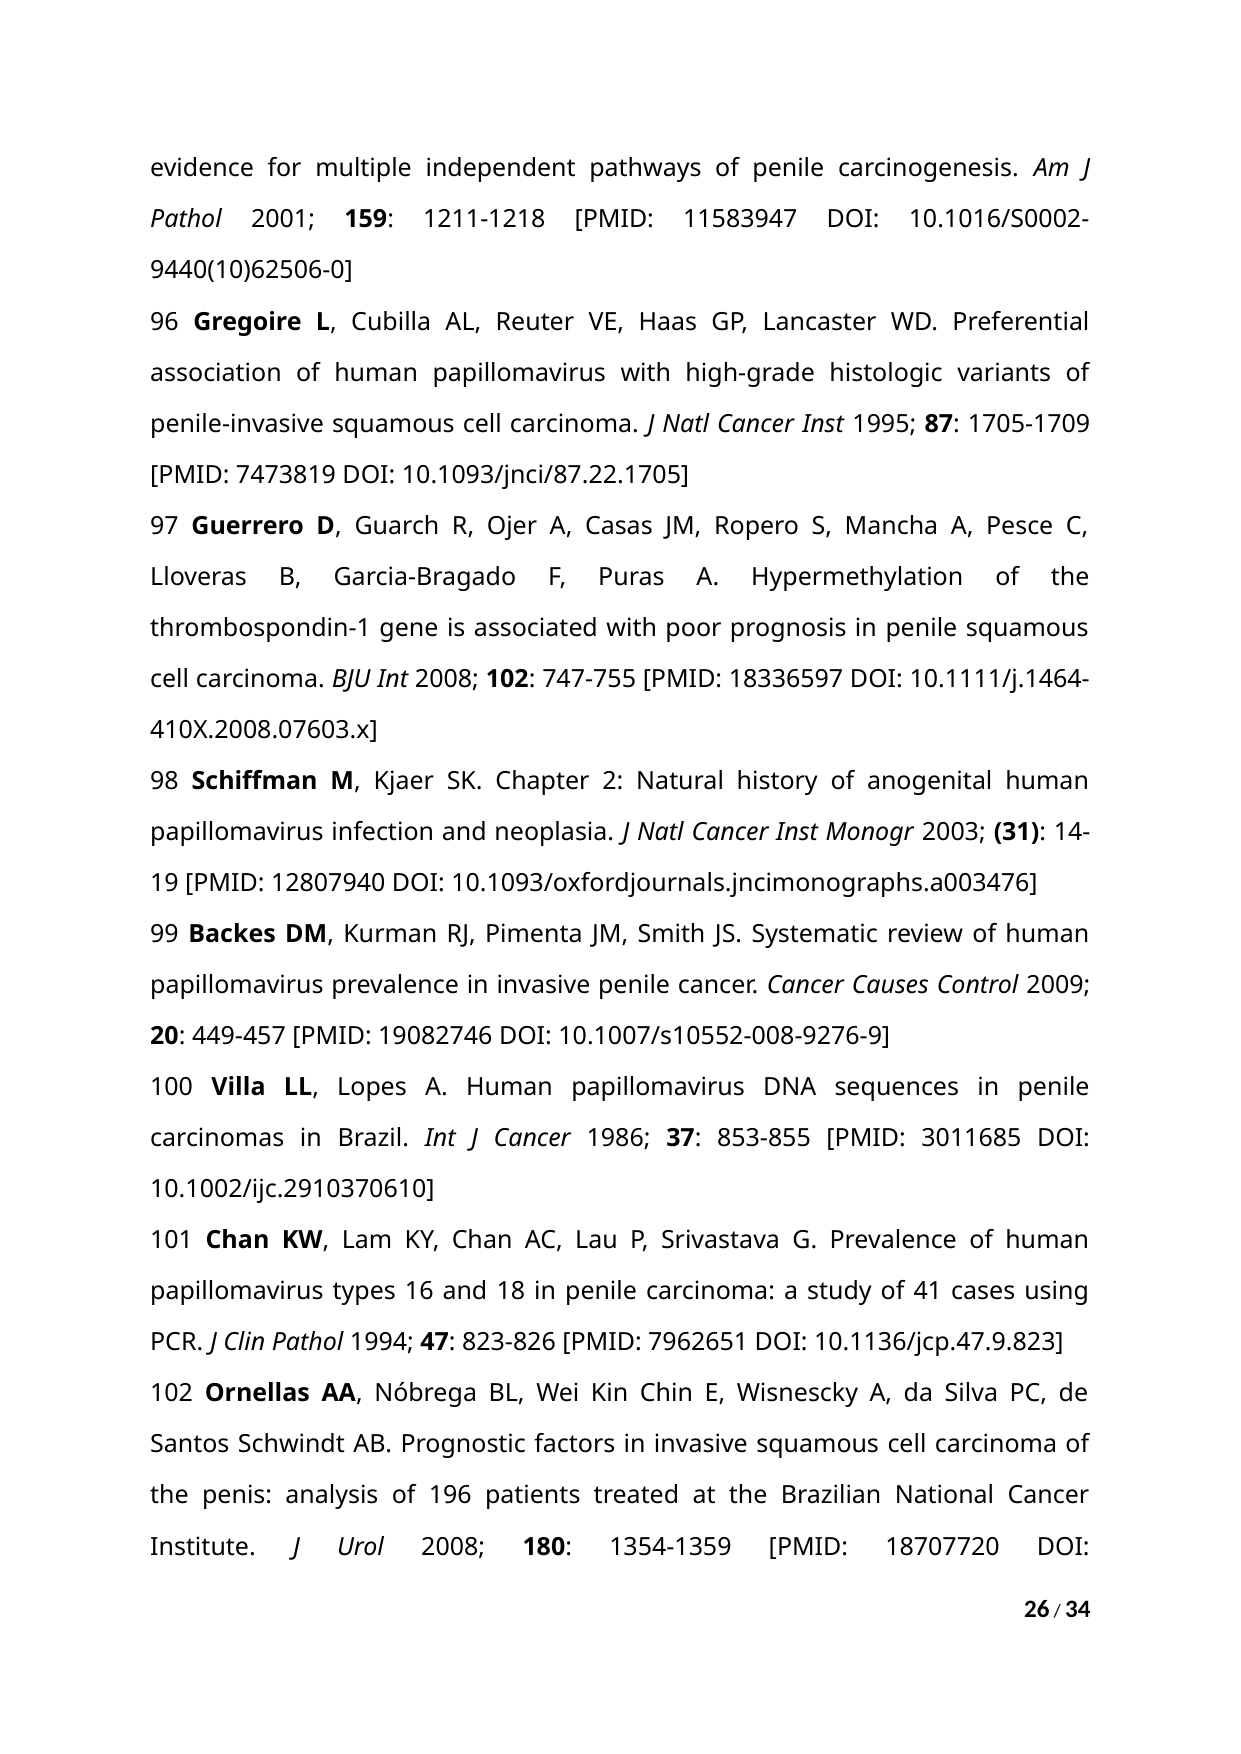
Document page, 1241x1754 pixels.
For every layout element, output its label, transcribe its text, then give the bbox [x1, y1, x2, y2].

text 97 Guerrero D, Guarch R, Ojer A, Casas JM, Ropero S, Mancha A, Pesce C, Lloveras B, Garcia-Bragado F, Puras A. Hypermethylation of the thrombospondin-1 gene is associated with poor prognosis in penile squamous cell carcinoma. BJU Int 2008; 102: 747-755 [PMID: 18336597 DOI: 10.1111/j.1464-410X.2008.07603.x] [150, 507, 1090, 746]
text 96 Gregoire L, Cubilla AL, Reuter VE, Haas GP, Lancaster WD. Preferential association of human papillomavirus with high-grade histologic variants of penile-invasive squamous cell carcinoma. J Natl Cancer Inst 1995; 87: 1705-1709 [PMID: 7473819 DOI: 10.1093/jnci/87.22.1705] [150, 303, 1090, 490]
text 98 Schiffman M, Kjaer SK. Chapter 2: Natural history of anogenital human papillomavirus infection and neoplasia. J Natl Cancer Inst Monogr 2003; (31): 14-19 [PMID: 12807940 DOI: 10.1093/oxfordjournals.jncimonographs.a003476] [150, 762, 1090, 899]
text 99 Backes DM, Kurman RJ, Pimenta JM, Smith JS. Systematic review of human papillomavirus prevalence in invasive penile cancer. Cancer Causes Control 2009; 20: 449-457 [PMID: 19082746 DOI: 10.1007/s10552-008-9276-9] [150, 916, 1090, 1052]
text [150, 150, 1090, 286]
text 101 Chan KW, Lam KY, Chan AC, Lau P, Srivastava G. Prevalence of human papillomavirus types 16 and 18 in penile carcinoma: a study of 41 cases using PCR. J Clin Pathol 1994; 47: 823-826 [PMID: 7962651 DOI: 10.1136/jcp.47.9.823] [150, 1222, 1090, 1358]
text 100 Villa LL, Lopes A. Human papillomavirus DNA sequences in penile carcinomas in Brazil. Int J Cancer 1986; 37: 853-855 [PMID: 3011685 DOI: 10.1002/ijc.2910370610] [150, 1069, 1090, 1205]
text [150, 1375, 1090, 1562]
